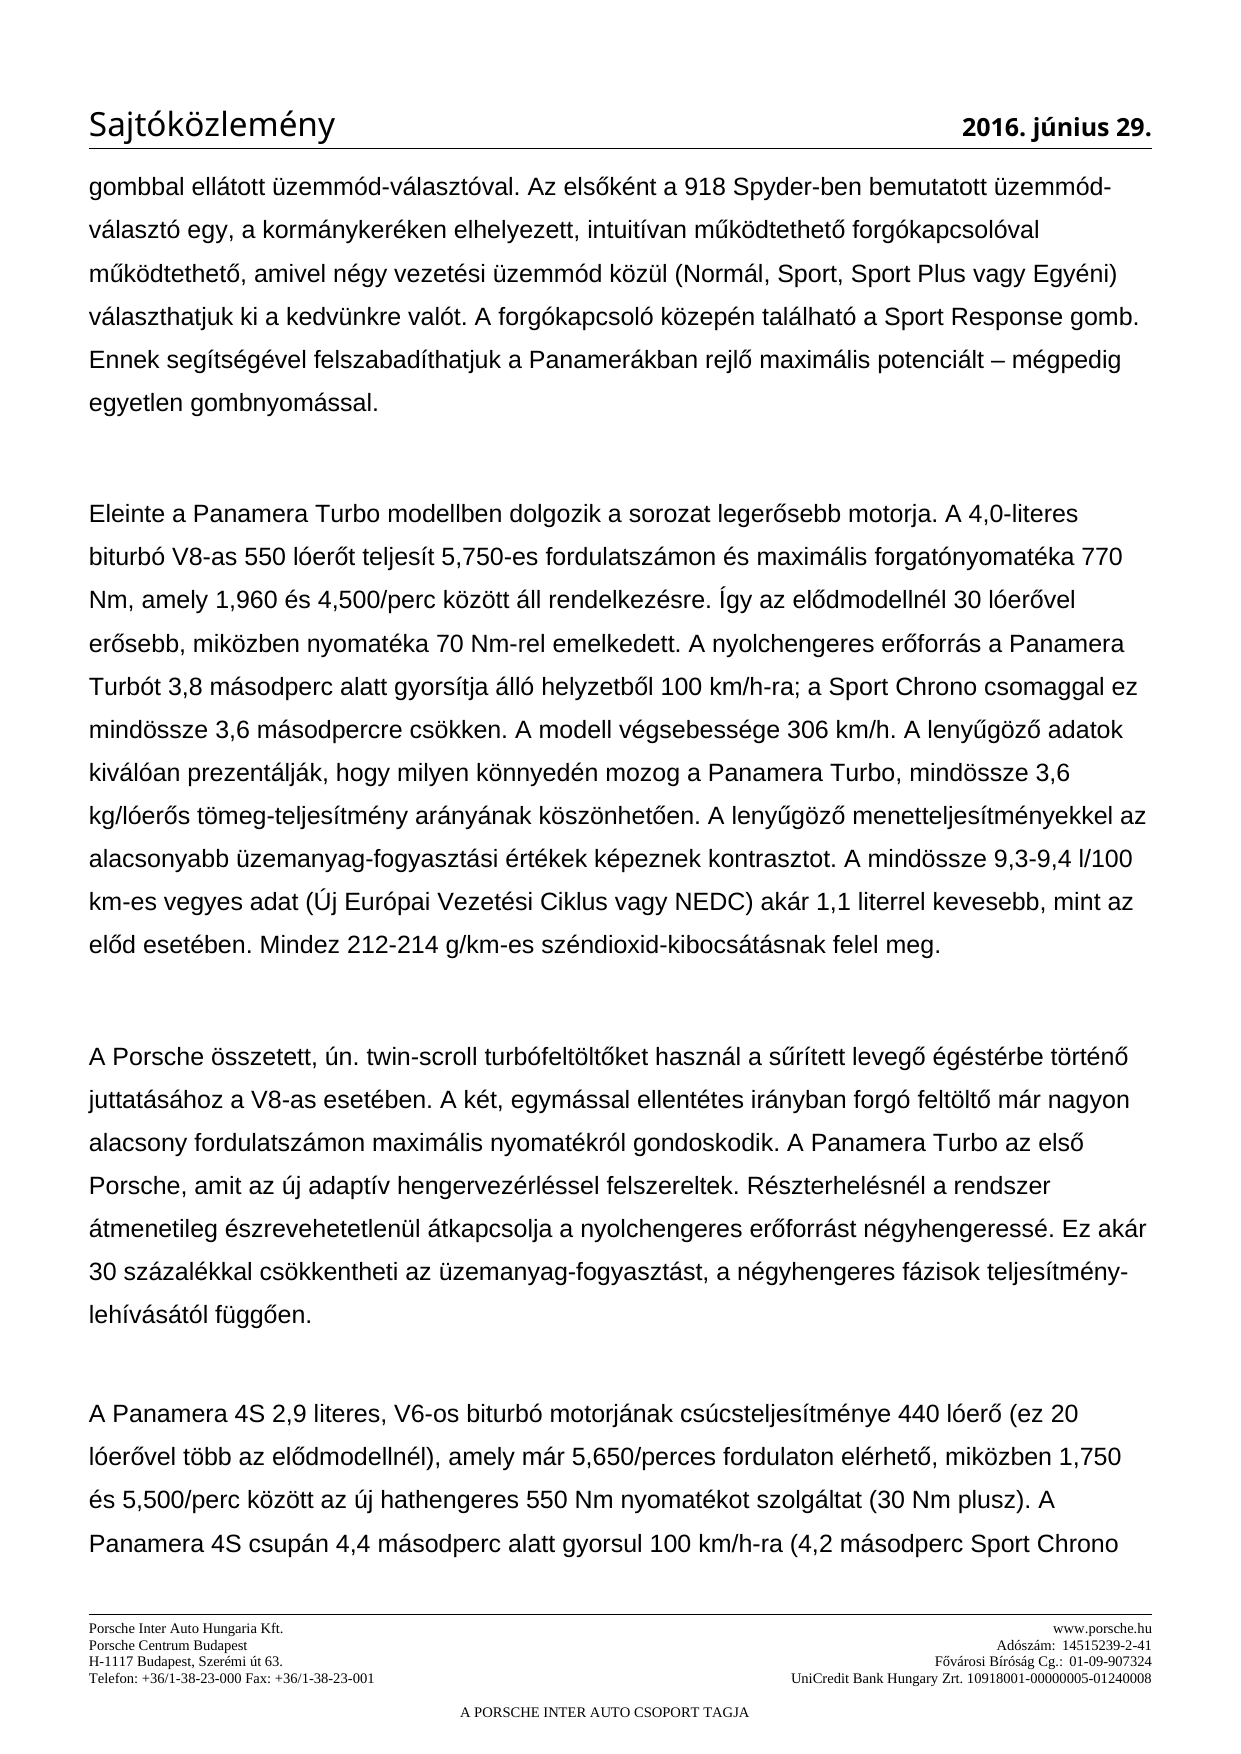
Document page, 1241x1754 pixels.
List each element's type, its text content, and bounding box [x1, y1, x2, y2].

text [89, 1399, 1152, 1557]
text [89, 172, 1152, 417]
text A Porsche összetett, ún. twin-scroll turbófeltöltőket használ a sűrített levegő égéstérbe történő juttatásához a V8-as esetében. A két, egymással ellentétes irányban forgó feltöltő már nagyon alacsony fordulatszámon maximális nyomatékról gondoskodik. A Panamera Turbo az első Porsche, amit az új adaptív hengervezérléssel felszereltek. Részterhelésnél a rendszer átmenetileg észrevehetetlenül átkapcsolja a nyolchengeres erőforrást négyhengeressé. Ez akár 30 százalékkal csökkentheti az üzemanyag-fogyasztást, a négyhengeres fázisok teljesítmény-lehívásától függően. [89, 1042, 1152, 1329]
text Eleinte a Panamera Turbo modellben dolgozik a sorozat legerősebb motorja. A 4,0-literes biturbó V8-as 550 lóerőt teljesít 5,750-es fordulatszámon és maximális forgatónyomatéka 770 Nm, amely 1,960 és 4,500/perc között áll rendelkezésre. Így az elődmodellnél 30 lóerővel erősebb, miközben nyomatéka 70 Nm-rel emelkedett. A nyolchengeres erőforrás a Panamera Turbót 3,8 másodperc alatt gyorsítja álló helyzetből 100 km/h-ra; a Sport Chrono csomaggal ez mindössze 3,6 másodpercre csökken. A modell végsebessége 306 km/h. A lenyűgöző adatok kiválóan prezentálják, hogy milyen könnyedén mozog a Panamera Turbo, mindössze 3,6 kg/lóerős tömeg-teljesítmény arányának köszönhetően. A lenyűgöző menetteljesítményekkel az alacsonyabb üzemanyag-fogyasztási értékek képeznek kontrasztot. A mindössze 9,3-9,4 l/100 km-es vegyes adat (Új Európai Vezetési Ciklus vagy NEDC) akár 1,1 literrel kevesebb, mint az előd esetében. Mindez 212-214 g/km-es széndioxid-kibocsátásnak felel meg. [89, 499, 1152, 959]
